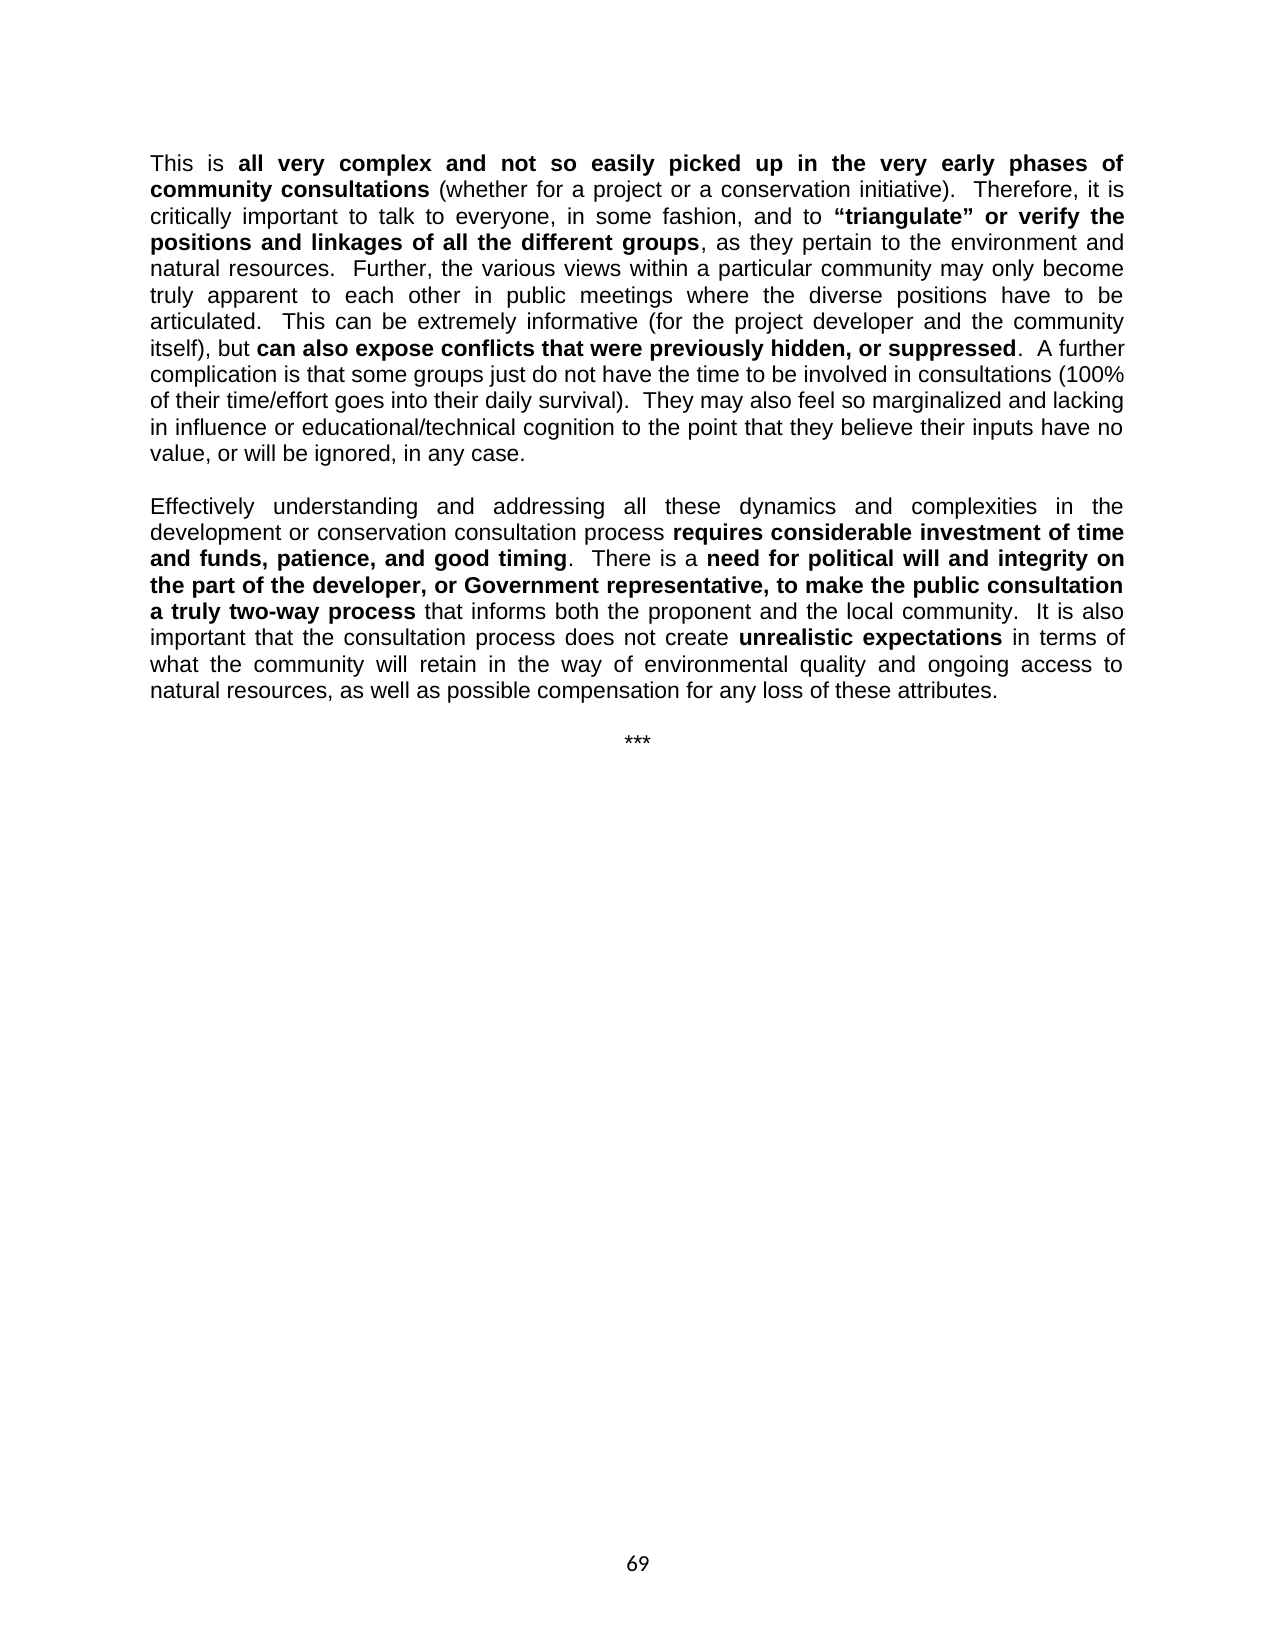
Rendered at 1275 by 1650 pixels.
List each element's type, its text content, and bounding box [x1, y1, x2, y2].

text Effectively understanding and addressing all these dynamics and complexities in the development or conservation consultation process requires considerable investment of time and funds, patience, and good timing. There is a need for political will and integrity on the part of the developer, or Government representative, to make the public consultation a truly two-way process that informs both the proponent and the local community. It is also important that the consultation process does not create unrealistic expectations in terms of what the community will retain in the way of environmental quality and ongoing access to natural resources, as well as possible compensation for any loss of these attributes. [150, 493, 1125, 703]
text *** [150, 730, 1125, 756]
text This is all very complex and not so easily picked up in the very early phases of community consultations (whether for a project or a conservation initiative). Therefore, it is critically important to talk to everyone, in some fashion, and to “triangulate” or verify the positions and linkages of all the different groups, as they pertain to the environment and natural resources. Further, the various views within a particular community may only become truly apparent to each other in public meetings where the diverse positions have to be articulated. This can be extremely informative (for the project developer and the community itself), but can also expose conflicts that were previously hidden, or suppressed. A further complication is that some groups just do not have the time to be involved in consultations (100% of their time/effort goes into their daily survival). They may also feel so marginalized and lacking in influence or educational/technical cognition to the point that they believe their inputs have no value, or will be ignored, in any case. [150, 150, 1125, 466]
